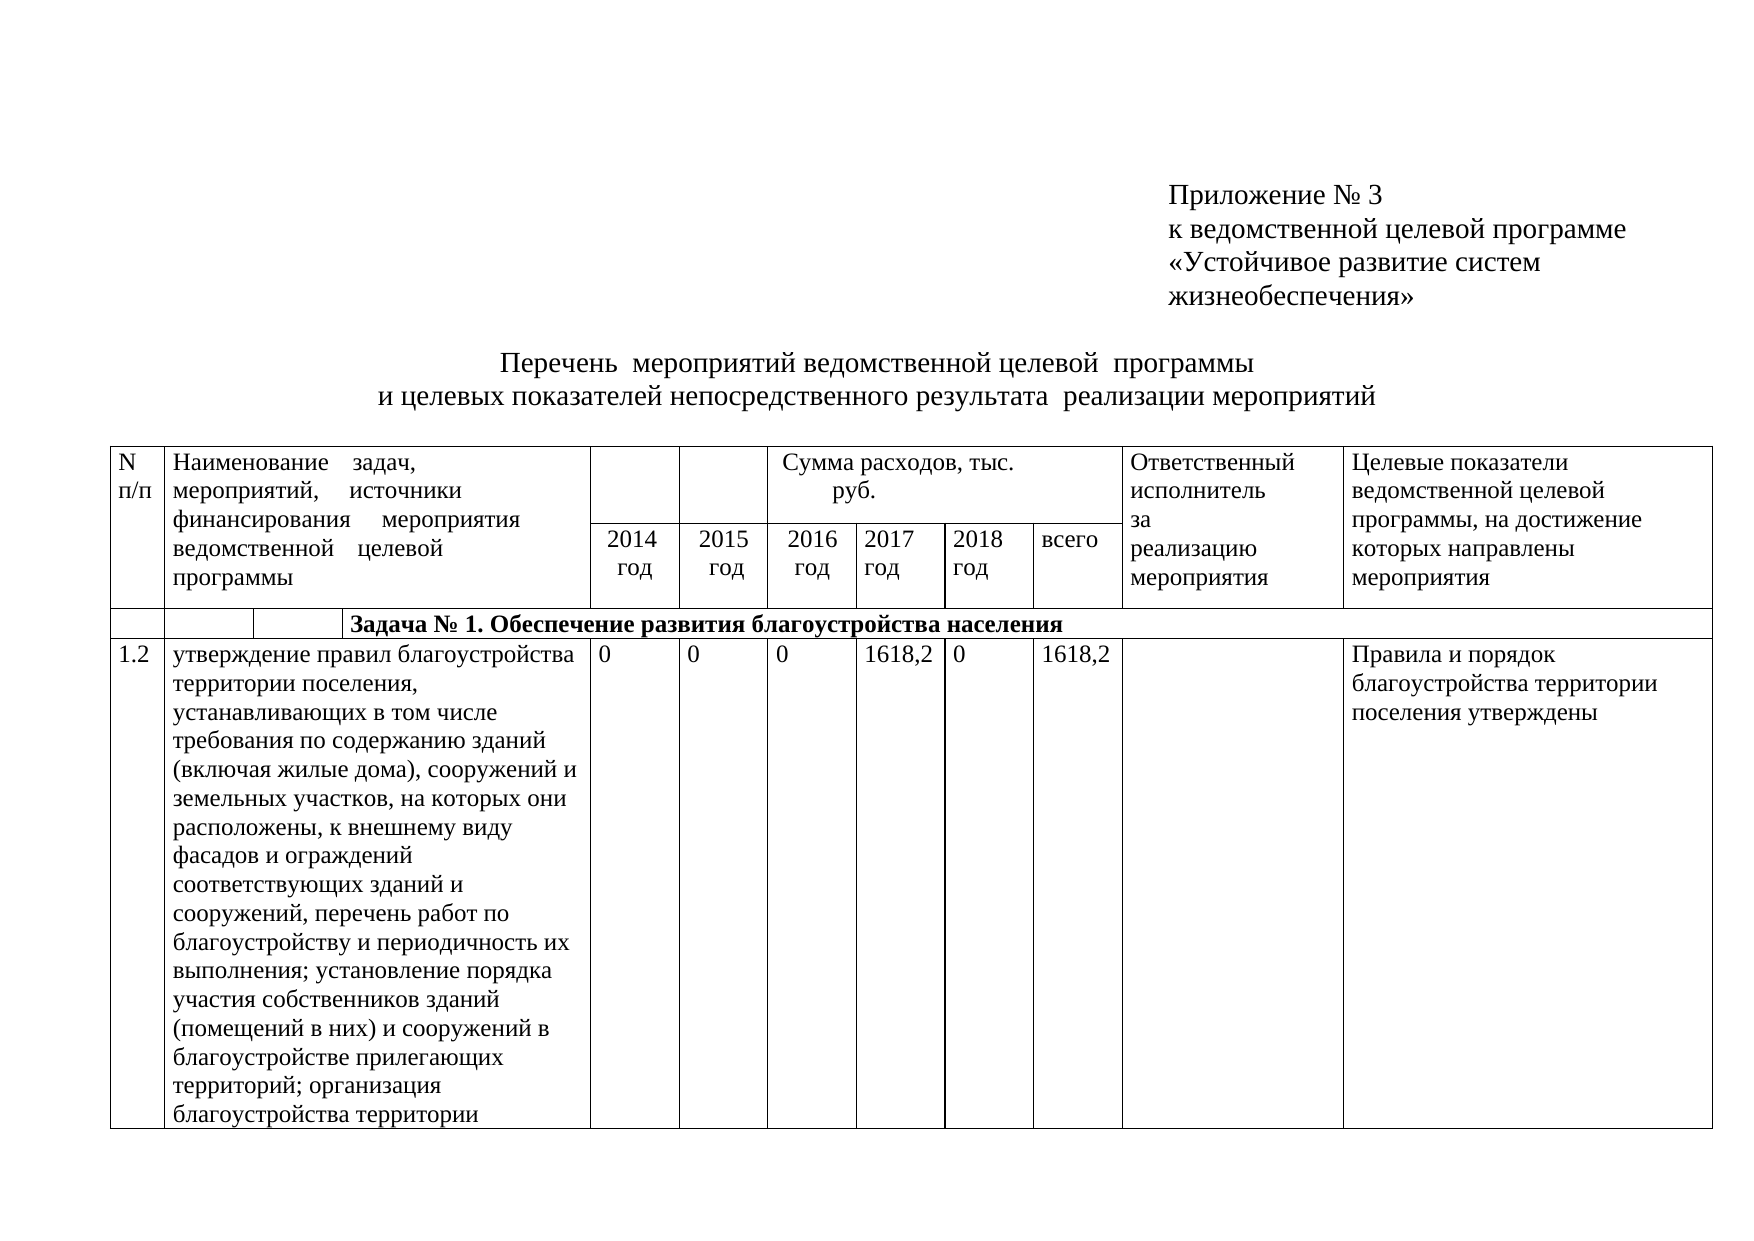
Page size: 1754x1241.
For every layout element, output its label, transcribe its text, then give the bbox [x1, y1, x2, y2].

text Приложение № 3 [1168, 177, 1636, 211]
table_cell Задача № 1. Обеспечение развития благоустройства населения [343, 609, 1712, 638]
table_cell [1344, 639, 1712, 1128]
table_cell всего [1034, 524, 1122, 608]
table_header Наименование задач, мероприятий, источники финансирования мероприятия ведомственной целевой программы [165, 447, 590, 608]
table_cell 2014 год [591, 524, 679, 608]
table_cell [1123, 639, 1343, 1128]
table_cell 1618,2 [857, 639, 944, 1128]
table_cell 0 [768, 639, 856, 1128]
table_cell [111, 609, 164, 638]
table_header N п/п [111, 447, 164, 608]
text к ведомственной целевой программе [1168, 211, 1636, 244]
table_cell [165, 609, 253, 638]
table_cell 0 [680, 639, 767, 1128]
table_cell 2018 год [946, 524, 1033, 608]
table_header [591, 447, 679, 523]
table_cell 0 [946, 639, 1033, 1128]
table_cell 2017 год [857, 524, 944, 608]
table_cell 1.2 [111, 639, 164, 1128]
text и целевых показателей непосредственного результата реализации мероприятий [118, 378, 1636, 412]
table_cell 2016 год [768, 524, 856, 608]
text «Устойчивое развитие систем жизнеобеспечения» [1168, 244, 1636, 311]
table_header [680, 447, 767, 523]
table_cell 0 [591, 639, 679, 1128]
table_header Целевые показатели ведомственной целевой программы, на достижение которых направлены мероприятия [1344, 447, 1712, 608]
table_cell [165, 639, 590, 1128]
table_cell 2015 год [680, 524, 767, 608]
table_header Сумма расходов, тыс. руб. [768, 447, 1122, 523]
table_cell [254, 609, 342, 638]
table_header Ответственный исполнитель за реализацию мероприятия [1123, 447, 1343, 608]
text Перечень мероприятий ведомственной целевой программы [118, 345, 1636, 378]
table_cell 1618,2 [1034, 639, 1122, 1128]
